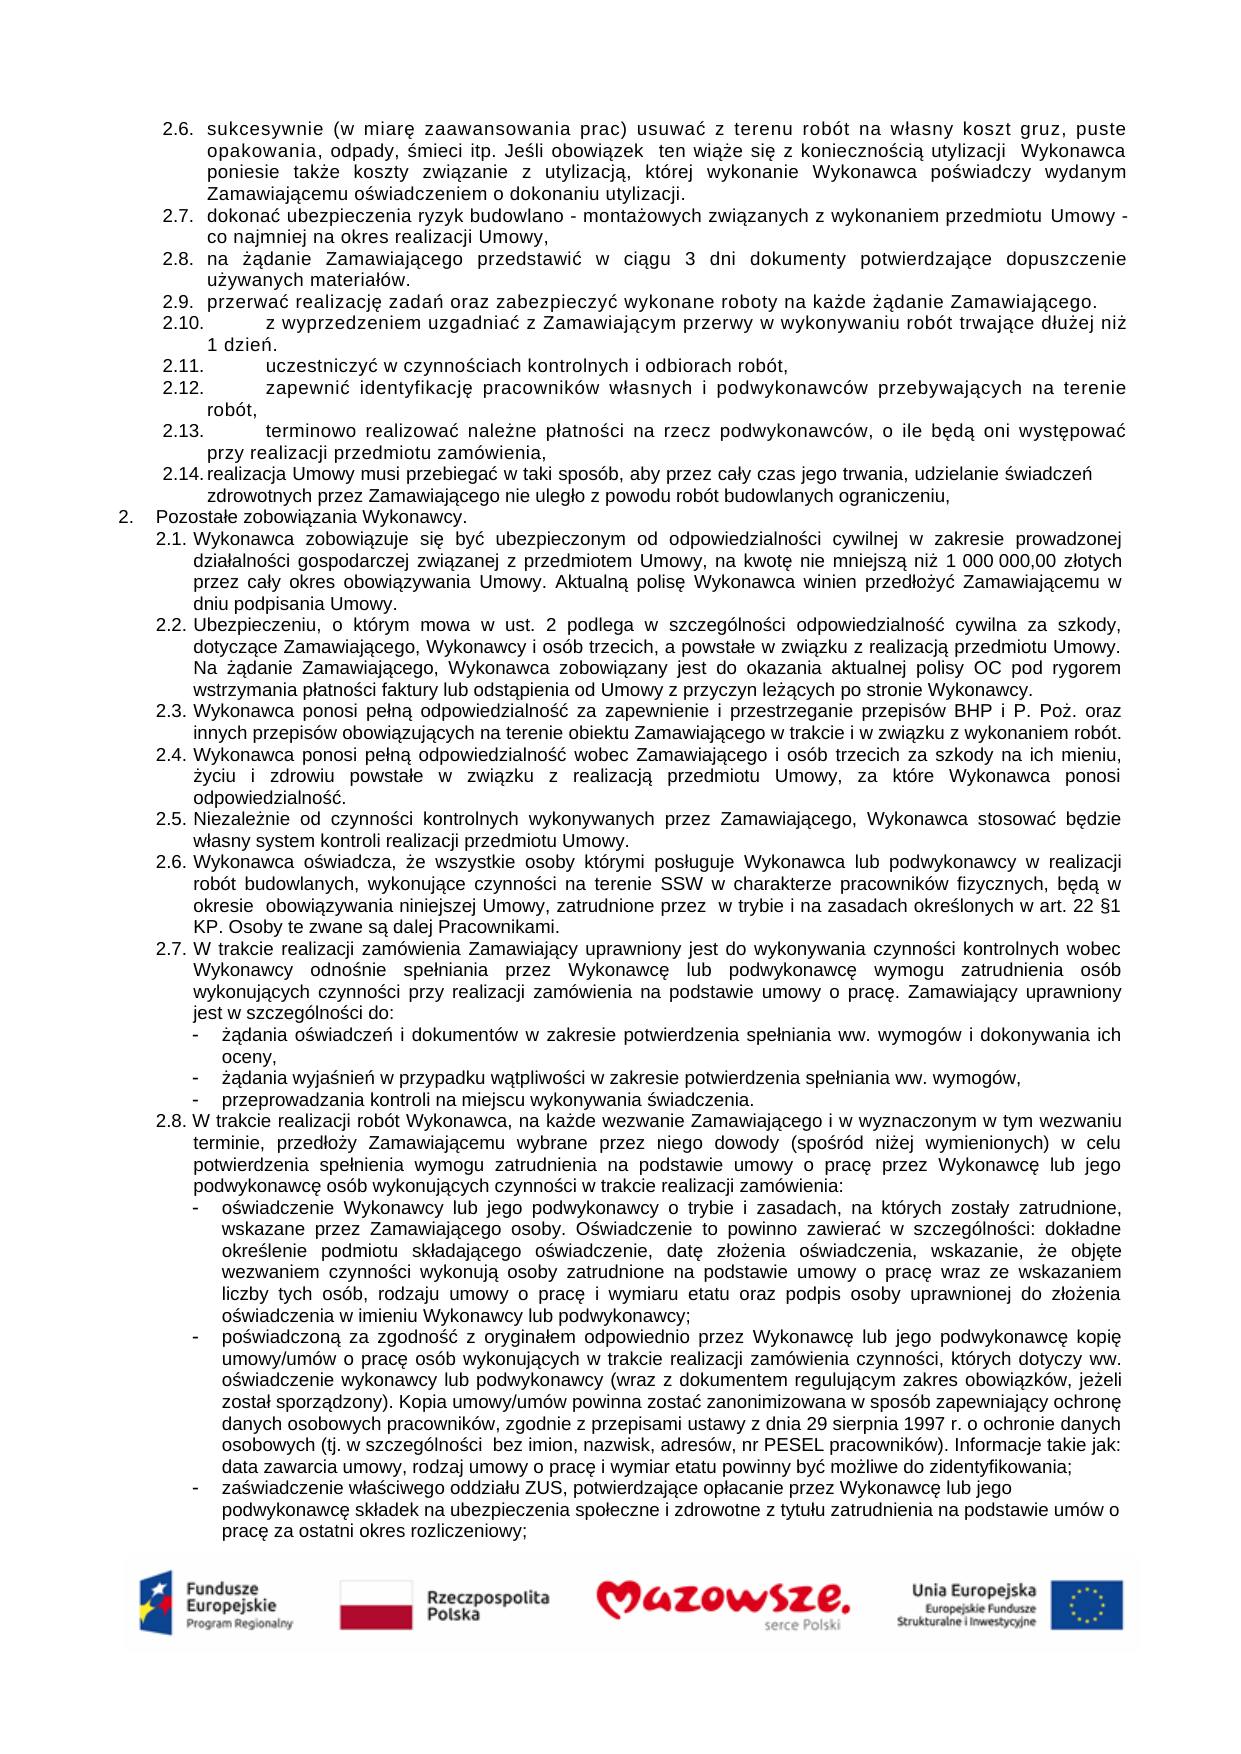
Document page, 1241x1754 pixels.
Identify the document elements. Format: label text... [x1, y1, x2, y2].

list poświadczoną za zgodność z oryginałem odpowiednio przez Wykonawcę lub jego podwykonawcę kopię umowy/umów o pracę osób wykonujących w trakcie realizacji zamówienia czynności, których dotyczy ww. oświadczenie wykonawcy lub podwykonawcy (wraz z dokumentem regulującym zakres obowiązków, jeżeli został sporządzony). Kopia umowy/umów powinna zostać zanonimizowana w sposób zapewniający ochronę danych osobowych pracowników, zgodnie z przepisami ustawy z dnia 29 sierpnia 1997 r. o ochronie danych osobowych (tj. w szczególności bez imion, nazwisk, adresów, nr PESEL pracowników). Informacje takie jak: data zawarcia umowy, rodzaj umowy o pracę i wymiar etatu powinny być możliwe do zidentyfikowania; [192, 1326, 1122, 1477]
list Niezależnie od czynności kontrolnych wykonywanych przez Zamawiającego, Wykonawca stosować będzie własny system kontroli realizacji przedmiotu Umowy. [156, 808, 1122, 851]
list realizacja Umowy musi przebiegać w taki sposób, aby przez cały czas jego trwania, udzielanie świadczeń zdrowotnych przez Zamawiającego nie uległo z powodu robót budowlanych ograniczeniu, [162, 463, 1093, 506]
list żądania wyjaśnień w przypadku wątpliwości w zakresie potwierdzenia spełniania ww. wymogów, [192, 1067, 1122, 1089]
list W trakcie realizacji zamówienia Zamawiający uprawniony jest do wykonywania czynności kontrolnych wobec Wykonawcy odnośnie spełniania przez Wykonawcę lub podwykonawcę wymogu zatrudnienia osób wykonujących czynności przy realizacji zamówienia na podstawie umowy o pracę. Zamawiający uprawniony jest w szczególności do: [156, 937, 1122, 1024]
list W trakcie realizacji robót Wykonawca, na każde wezwanie Zamawiającego i w wyznaczonym w tym wezwaniu terminie, przedłoży Zamawiającemu wybrane przez niego dowody (spośród niżej wymienionych) w celu potwierdzenia spełnienia wymogu zatrudnienia na podstawie umowy o pracę przez Wykonawcę lub jego podwykonawcę osób wykonujących czynności w trakcie realizacji zamówienia: [156, 1110, 1122, 1197]
list przerwać realizację zadań oraz zabezpieczyć wykonane roboty na każde żądanie Zamawiającego. [162, 291, 1128, 312]
list przeprowadzania kontroli na miejscu wykonywania świadczenia. [192, 1089, 1122, 1110]
list Ubezpieczeniu, o którym mowa w ust. 2 podlega w szczególności odpowiedzialność cywilna za szkody, dotyczące Zamawiającego, Wykonawcy i osób trzecich, a powstałe w związku z realizacją przedmiotu Umowy. Na żądanie Zamawiającego, Wykonawca zobowiązany jest do okazania aktualnej polisy OC pod rygorem wstrzymania płatności faktury lub odstąpienia od Umowy z przyczyn leżących po stronie Wykonawcy. [156, 614, 1122, 700]
list żądania oświadczeń i dokumentów w zakresie potwierdzenia spełniania ww. wymogów i dokonywania ich oceny, [192, 1024, 1122, 1067]
list z wyprzedzeniem uzgadniać z Zamawiającym przerwy w wykonywaniu robót trwające dłużej niż 1 dzień. [162, 312, 1128, 355]
list Wykonawca ponosi pełną odpowiedzialność wobec Zamawiającego i osób trzecich za szkody na ich mieniu, życiu i zdrowiu powstałe w związku z realizacją przedmiotu Umowy, za które Wykonawca ponosi odpowiedzialność. [156, 743, 1122, 808]
list zapewnić identyfikację pracowników własnych i podwykonawców przebywających na terenie robót, [162, 377, 1128, 420]
list sukcesywnie (w miarę zaawansowania prac) usuwać z terenu robót na własny koszt gruz, puste opakowania, odpady, śmieci itp. Jeśli obowiązek ten wiąże się z koniecznością utylizacji Wykonawca poniesie także koszty związanie z utylizacją, której wykonanie Wykonawca poświadczy wydanym Zamawiającemu oświadczeniem o dokonaniu utylizacji. [162, 118, 1128, 204]
list Pozostałe zobowiązania Wykonawcy. [118, 506, 1122, 528]
list oświadczenie Wykonawcy lub jego podwykonawcy o trybie i zasadach, na których zostały zatrudnione, wskazane przez Zamawiającego osoby. Oświadczenie to powinno zawierać w szczególności: dokładne określenie podmiotu składającego oświadczenie, datę złożenia oświadczenia, wskazanie, że objęte wezwaniem czynności wykonują osoby zatrudnione na podstawie umowy o pracę wraz ze wskazaniem liczby tych osób, rodzaju umowy o pracę i wymiaru etatu oraz podpis osoby uprawnionej do złożenia oświadczenia w imieniu Wykonawcy lub podwykonawcy; [192, 1197, 1122, 1326]
list terminowo realizować należne płatności na rzecz podwykonawców, o ile będą oni występować przy realizacji przedmiotu zamówienia, [162, 420, 1128, 463]
list dokonać ubezpieczenia ryzyk budowlano - montażowych związanych z wykonaniem przedmiotu Umowy - co najmniej na okres realizacji Umowy, [162, 204, 1128, 247]
picture [124, 1554, 1140, 1652]
list uczestniczyć w czynnościach kontrolnych i odbiorach robót, [162, 355, 1128, 377]
list Wykonawca oświadcza, że wszystkie osoby którymi posługuje Wykonawca lub podwykonawcy w realizacji robót budowlanych, wykonujące czynności na terenie SSW w charakterze pracowników fizycznych, będą w okresie obowiązywania niniejszej Umowy, zatrudnione przez w trybie i na zasadach określonych w art. 22 §1 KP. Osoby te zwane są dalej Pracownikami. [156, 851, 1122, 937]
list na żądanie Zamawiającego przedstawić w ciągu 3 dni dokumenty potwierdzające dopuszczenie używanych materiałów. [162, 247, 1128, 291]
list Wykonawca zobowiązuje się być ubezpieczonym od odpowiedzialności cywilnej w zakresie prowadzonej działalności gospodarczej związanej z przedmiotem Umowy, na kwotę nie mniejszą niż 1 000 000,00 złotych przez cały okres obowiązywania Umowy. Aktualną polisę Wykonawca winien przedłożyć Zamawiającemu w dniu podpisania Umowy. [156, 528, 1122, 614]
list zaświadczenie właściwego oddziału ZUS, potwierdzające opłacanie przez Wykonawcę lub jego podwykonawcę składek na ubezpieczenia społeczne i zdrowotne z tytułu zatrudnienia na podstawie umów o pracę za ostatni okres rozliczeniowy; [192, 1477, 1122, 1542]
list Wykonawca ponosi pełną odpowiedzialność za zapewnienie i przestrzeganie przepisów BHP i P. Poż. oraz innych przepisów obowiązujących na terenie obiektu Zamawiającego w trakcie i w związku z wykonaniem robót. [156, 700, 1122, 743]
